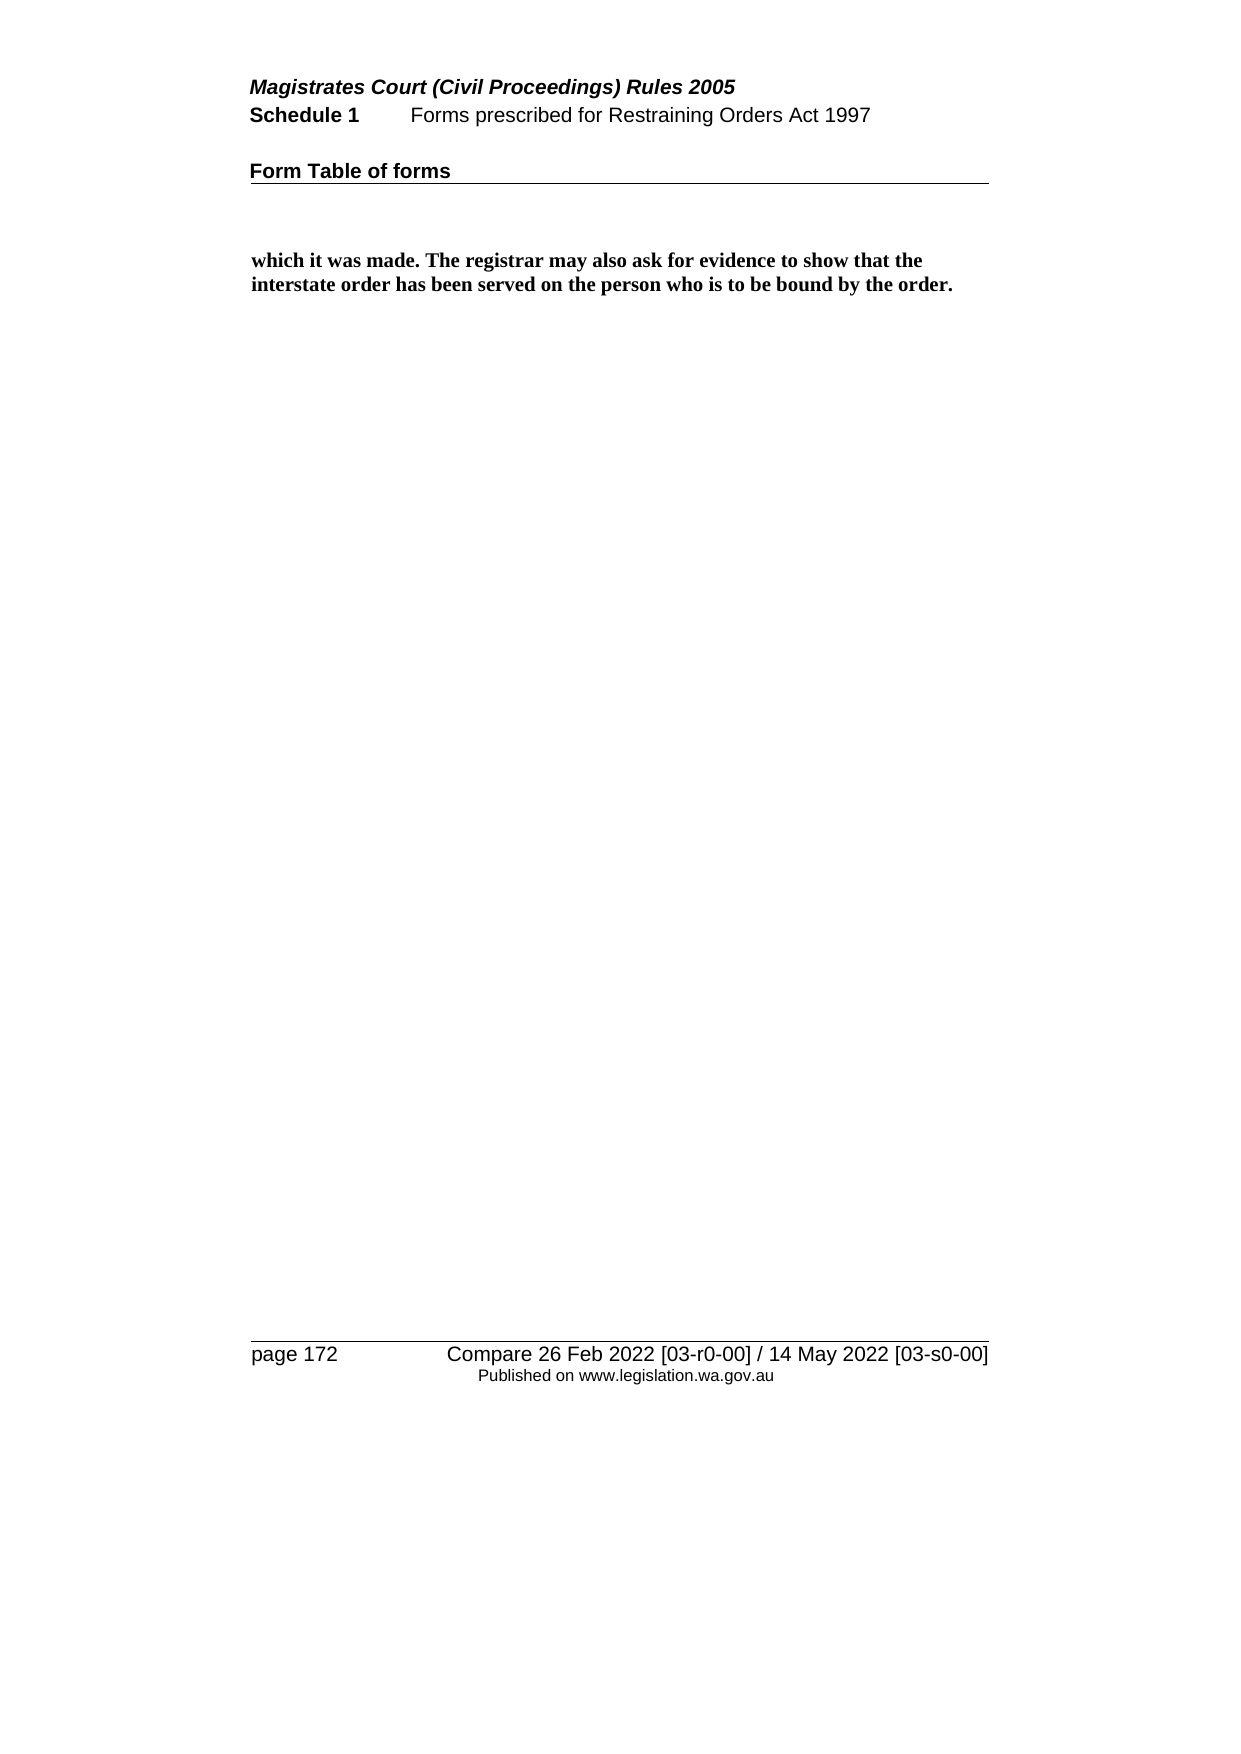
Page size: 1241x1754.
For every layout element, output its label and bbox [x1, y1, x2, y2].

text [251, 248, 989, 296]
